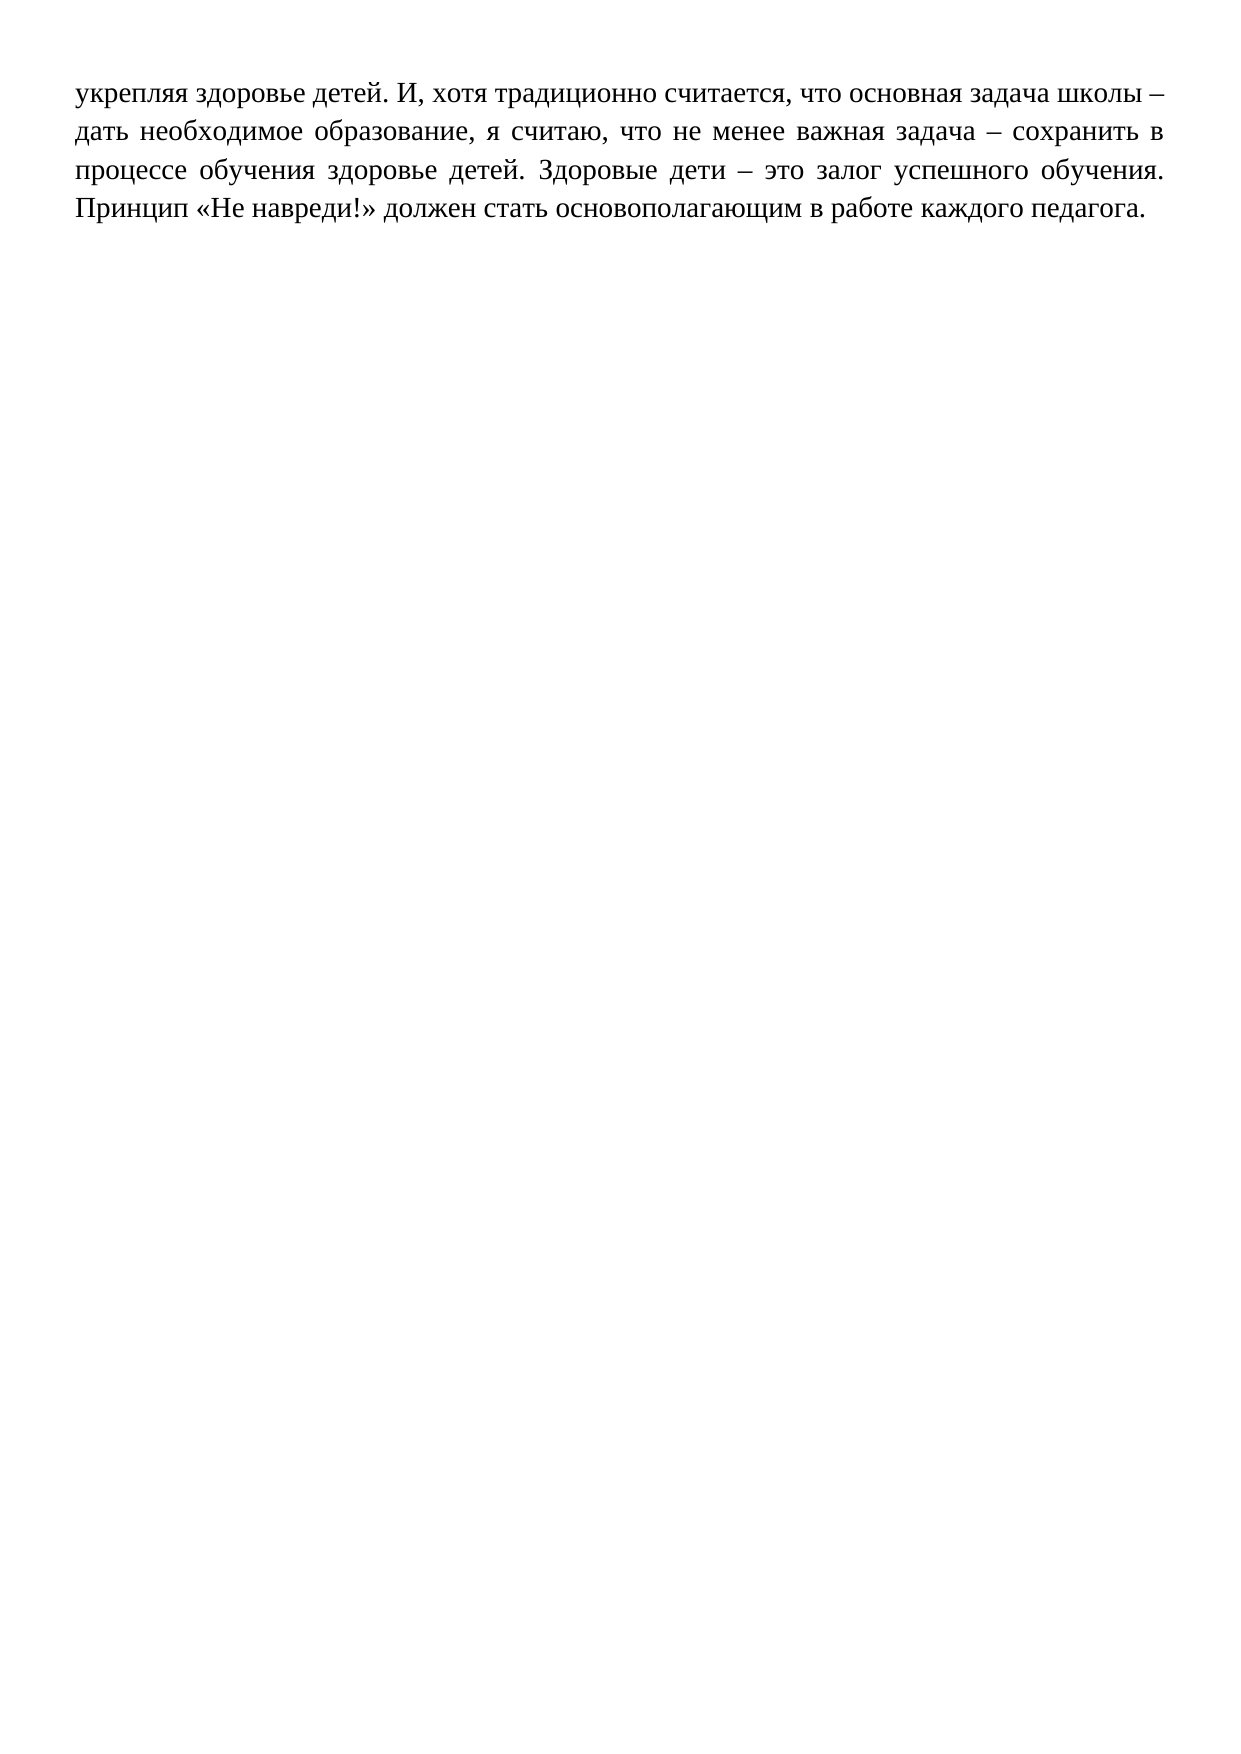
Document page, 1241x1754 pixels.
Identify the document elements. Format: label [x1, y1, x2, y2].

text [75, 75, 1165, 224]
